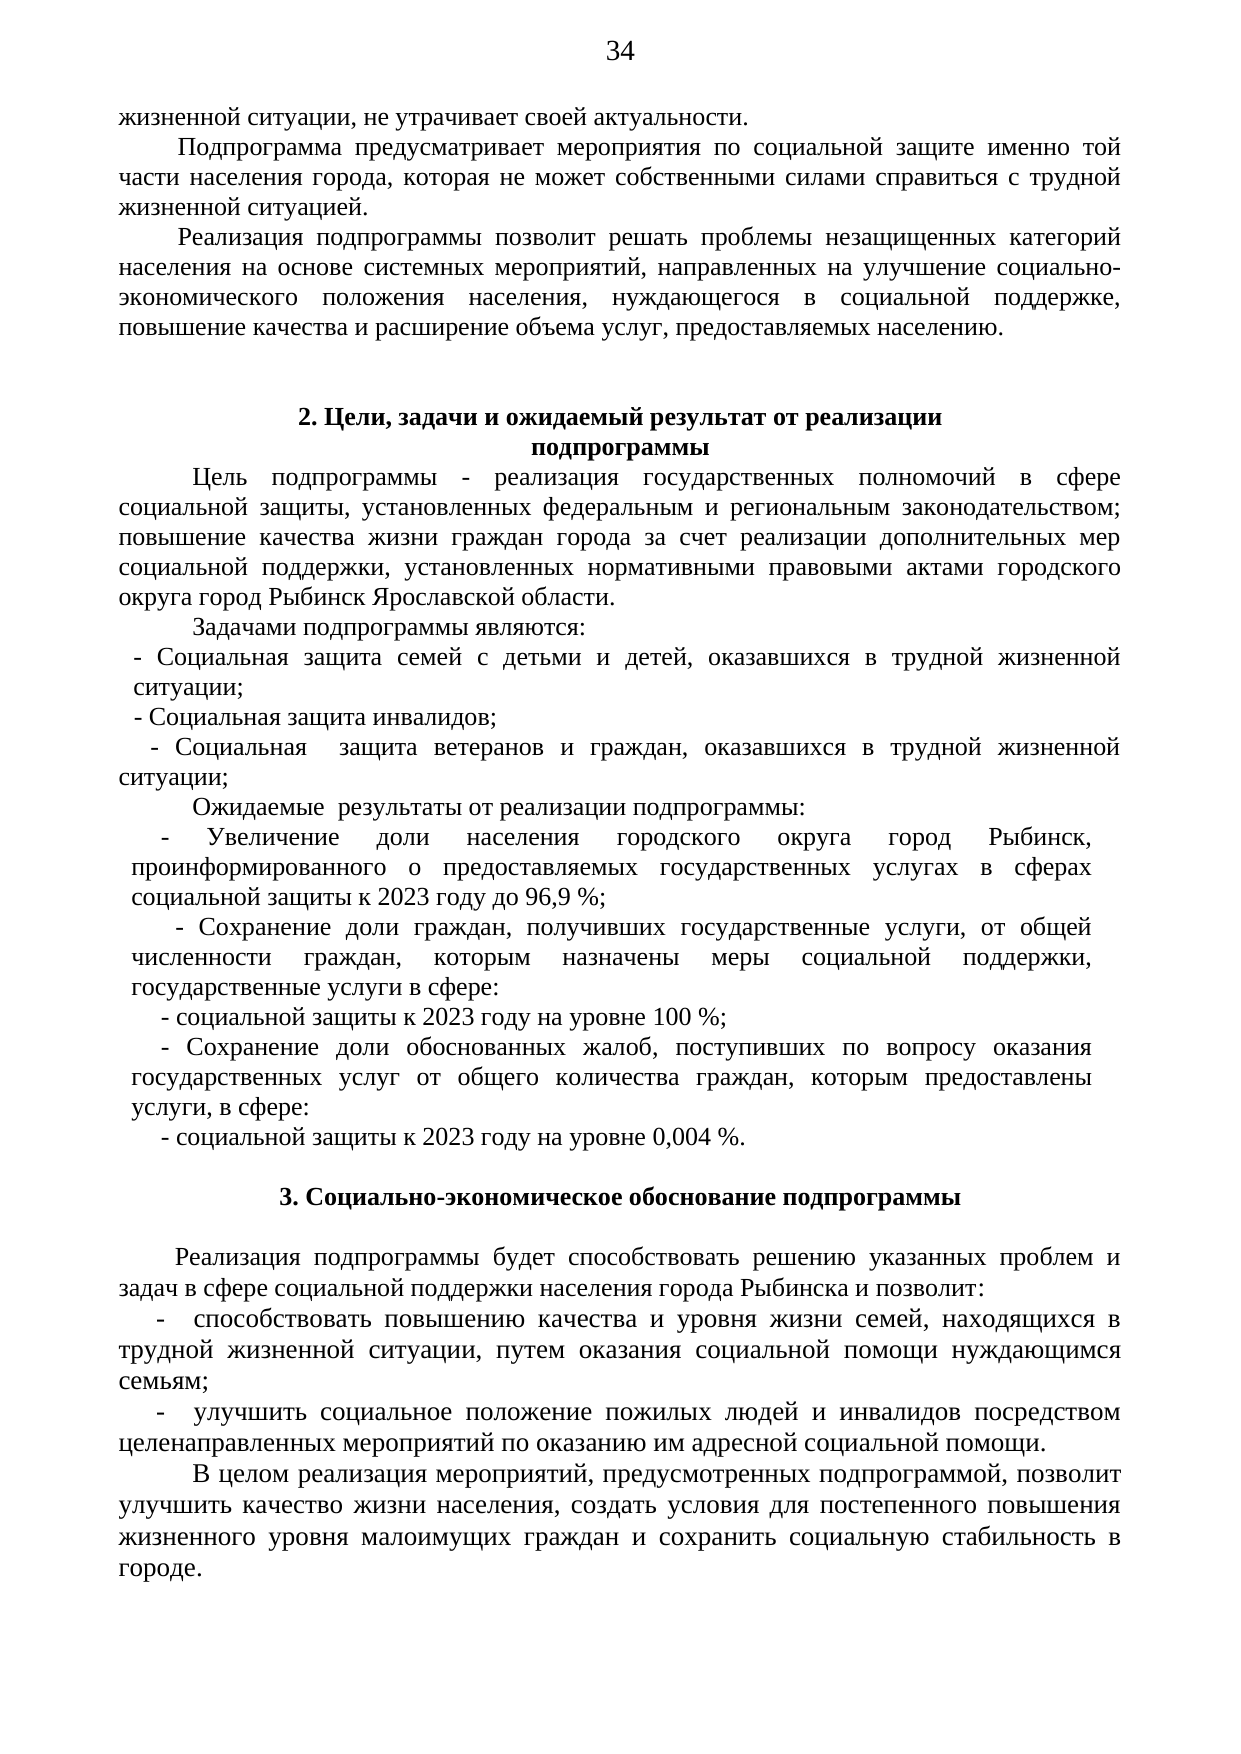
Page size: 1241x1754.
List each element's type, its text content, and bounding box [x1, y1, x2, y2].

text - Сохранение доли граждан, получивших государственные услуги, от общей численности граждан, которым назначены меры социальной поддержки, государственные услуги в сфере: [131, 911, 1093, 1001]
title 2. Цели, задачи и ожидаемый результат от реализации [118, 401, 1122, 431]
text В целом реализация мероприятий, предусмотренных подпрограммой, позволит улучшить качество жизни населения, создать условия для постепенного повышения жизненного уровня малоимущих граждан и сохранить социальную стабильность в городе. [118, 1457, 1122, 1582]
text - Социальная защита семей с детьми и детей, оказавшихся в трудной жизненной ситуации; [133, 641, 1122, 701]
text - Социальная защита ветеранов и граждан, оказавшихся в трудной жизненной ситуации; [118, 731, 1122, 791]
title подпрограммы [118, 431, 1122, 461]
text - Сохранение доли обоснованных жалоб, поступивших по вопросу оказания государственных услуг от общего количества граждан, которым предоставлены услуги, в сфере: [131, 1031, 1093, 1121]
title Цель подпрограммы - реализация государственных полномочий в сфере социальной защиты, установленных федеральным и региональным законодательством; повышение качества жизни граждан города за счет реализации дополнительных мер социальной поддержки, установленных нормативными правовыми актами городского округа город Рыбинск Ярославской области. [118, 461, 1122, 611]
list способствовать повышению качества и уровня жизни семей, находящихся в трудной жизненной ситуации, путем оказания социальной помощи нуждающимся семьям; [118, 1302, 1122, 1395]
text - социальной защиты к 2023 году на уровне 100 %; [131, 1001, 1093, 1031]
text Реализация подпрограммы будет способствовать решению указанных проблем и задач в сфере социальной поддержки населения города Рыбинска и позволит: [118, 1241, 1122, 1302]
text Ожидаемые результаты от реализации подпрограммы: [118, 791, 1122, 821]
text - Социальная защита инвалидов; [133, 701, 1108, 731]
text Подпрограмма предусматривает мероприятия по социальной защите именно той части населения города, которая не может собственными силами справиться с трудной жизненной ситуацией. [118, 131, 1122, 221]
text - социальной защиты к 2023 году на уровне 0,004 %. [131, 1121, 1093, 1151]
list улучшить социальное положение пожилых людей и инвалидов посредством целенаправленных мероприятий по оказанию им адресной социальной помощи. [118, 1395, 1122, 1457]
text Реализация подпрограммы позволит решать проблемы незащищенных категорий населения на основе системных мероприятий, направленных на улучшение социально-экономического положения населения, нуждающегося в социальной поддержке, повышение качества и расширение объема услуг, предоставляемых населению. [118, 221, 1122, 341]
title 3. Социально-экономическое обоснование подпрограммы [118, 1181, 1122, 1211]
text - Увеличение доли населения городского округа город Рыбинск, проинформированного о предоставляемых государственных услугах в сферах социальной защиты к 2023 году до 96,9 %; [131, 821, 1093, 911]
title Задачами подпрограммы являются: [118, 611, 1122, 641]
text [118, 101, 1122, 131]
